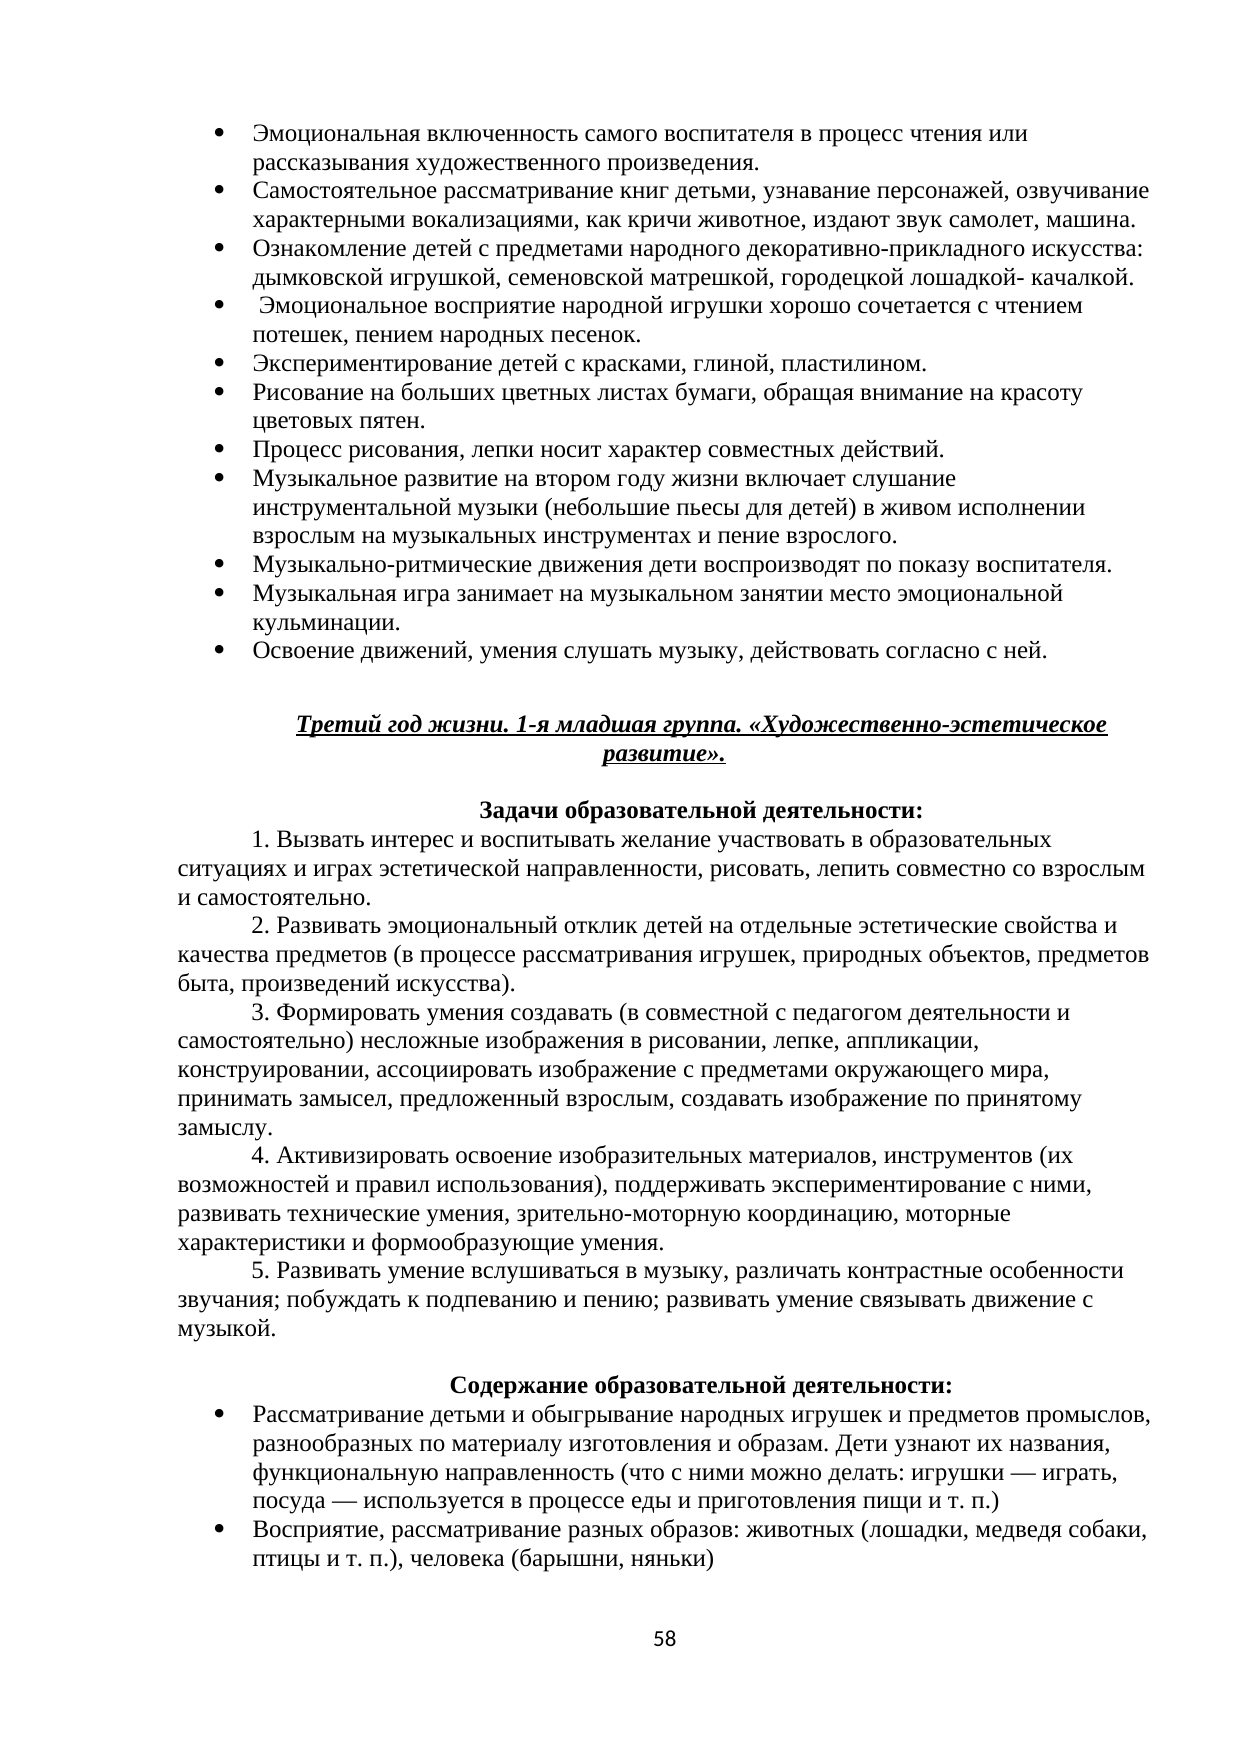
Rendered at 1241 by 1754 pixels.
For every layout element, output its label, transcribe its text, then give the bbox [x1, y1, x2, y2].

list Ознакомление детей с предметами народного декоративно-прикладного искусства: дымковской игрушкой, семеновской матрешкой, городецкой лошадкой- качалкой. [215, 233, 1152, 291]
list Музыкальное развитие на втором году жизни включает слушание инструментальной музыки (небольшие пьесы для детей) в живом исполнении взрослым на музыкальных инструментах и пение взрослого. [215, 463, 1152, 549]
list Музыкально-ритмические движения дети воспроизводят по показу воспитателя. [215, 549, 1152, 578]
list Процесс рисования, лепки носит характер совместных действий. [215, 434, 1152, 463]
list Освоение движений, умения слушать музыку, действовать согласно с ней. [215, 636, 1152, 664]
text 2. Развивать эмоциональный отклик детей на отдельные эстетические свойства и качества предметов (в процессе рассматривания игрушек, природных объектов, предметов быта, произведений искусства). [177, 910, 1152, 997]
text 3. Формировать умения создавать (в совместной с педагогом деятельности и самостоятельно) несложные изображения в рисовании, лепке, аппликации, конструировании, ассоциировать изображение с предметами окружающего мира, принимать замысел, предложенный взрослым, создавать изображение по принятому замыслу. [177, 997, 1152, 1140]
text 5. Развивать умение вслушиваться в музыку, различать контрастные особенности звучания; побуждать к подпеванию и пению; развивать умение связывать движение с музыкой. [177, 1255, 1152, 1342]
list Музыкальная игра занимает на музыкальном занятии место эмоциональной кульминации. [215, 578, 1152, 636]
list Рисование на больших цветных листах бумаги, обращая внимание на красоту цветовых пятен. [215, 377, 1152, 434]
list Экспериментирование детей с красками, глиной, пластилином. [215, 348, 1152, 377]
list Рассматривание детьми и обыгрывание народных игрушек и предметов промыслов, разнообразных по материалу изготовления и образам. Дети узнают их названия, функциональную направленность (что с ними можно делать: игрушки — играть, посуда — используется в процессе еды и приготовления пищи и т. п.) [215, 1399, 1152, 1514]
text Третий год жизни. 1-я младшая группа. «Художественно-эстетическое развитие». [177, 709, 1152, 767]
text 4. Активизировать освоение изобразительных материалов, инструментов (их возможностей и правил использования), поддерживать экспериментирование с ними, развивать технические умения, зрительно-моторную координацию, моторные характеристики и формообразующие умения. [177, 1140, 1152, 1255]
text 1. Вызвать интерес и воспитывать желание участвовать в образовательных ситуациях и играх эстетической направленности, рисовать, лепить совместно со взрослым и самостоятельно. [177, 824, 1152, 910]
text Задачи образовательной деятельности: [177, 795, 1152, 824]
text Содержание образовательной деятельности: [177, 1370, 1152, 1399]
list Самостоятельное рассматривание книг детьми, узнавание персонажей, озвучивание характерными вокализациями, как кричи животное, издают звук самолет, машина. [215, 176, 1152, 233]
list Эмоциональная включенность самого воспитателя в процесс чтения или рассказывания художественного произведения. [215, 118, 1152, 176]
list Восприятие, рассматривание разных образов: животных (лошадки, медведя собаки, птицы и т. п.), человека (барышни, няньки) [215, 1514, 1152, 1572]
list Эмоциональное восприятие народной игрушки хорошо сочетается с чтением потешек, пением народных песенок. [215, 291, 1152, 348]
